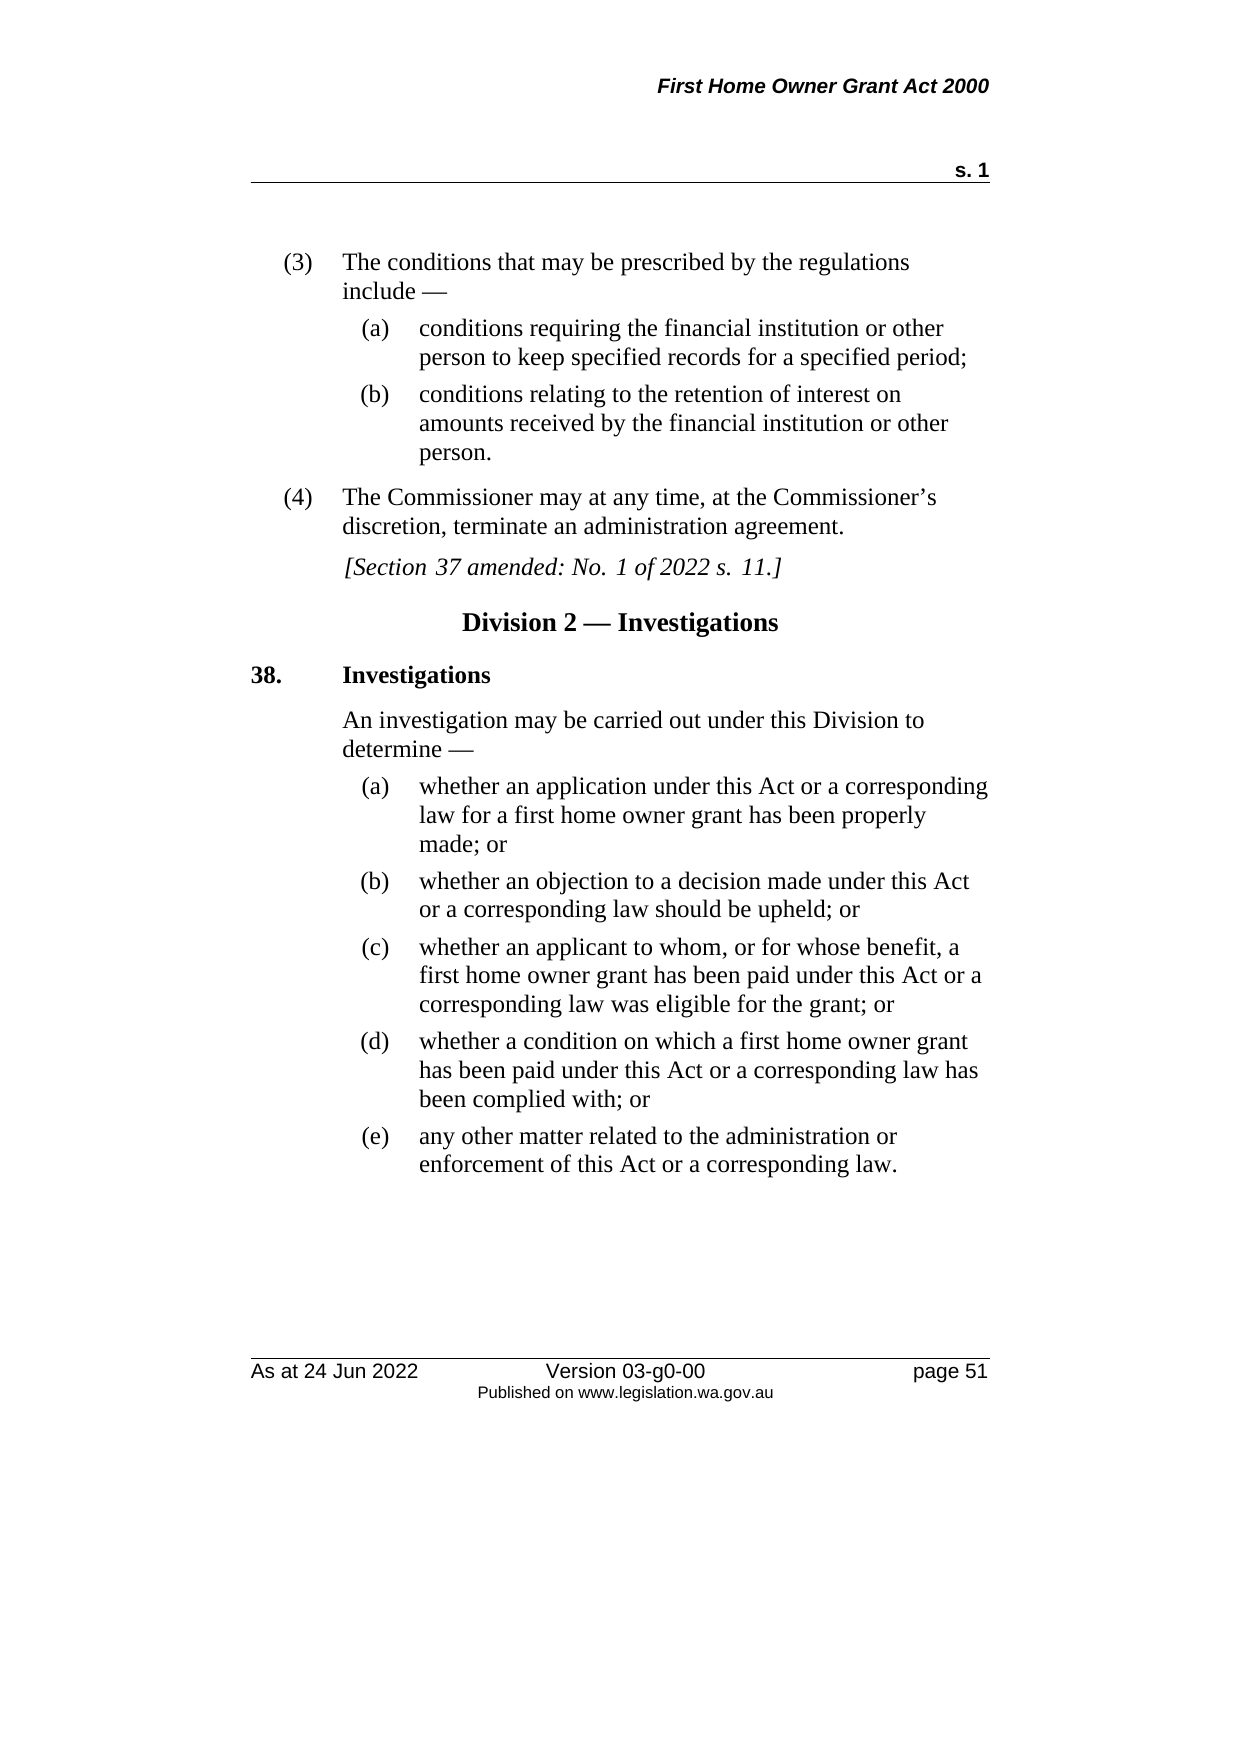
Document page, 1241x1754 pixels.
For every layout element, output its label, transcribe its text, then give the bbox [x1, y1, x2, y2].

text (b) whether an objection to a decision made under this Act or a corresponding law should be upheld; or [251, 866, 990, 923]
text (a) conditions requiring the financial institution or other person to keep specified records for a specified period; [251, 313, 990, 371]
text (e) any other matter related to the administration or enforcement of this Act or a corresponding law. [251, 1121, 990, 1178]
subtitle Division 2 — Investigations [251, 606, 990, 637]
text (3) The conditions that may be prescribed by the regulations include — [251, 247, 990, 305]
text (4) The Commissioner may at any time, at the Commissioner’s discretion, terminate an administration agreement. [251, 482, 990, 539]
text [Section 37 amended: No. 1 of 2022 s. 11.] [251, 552, 990, 581]
text (d) whether a condition on which a first home owner grant has been paid under this Act or a corresponding law has been complied with; or [251, 1026, 990, 1112]
text An investigation may be carried out under this Division to determine — [251, 705, 990, 763]
subtitle 38. Investigations [251, 660, 990, 689]
text (a) whether an application under this Act or a corresponding law for a first home owner grant has been properly made; or [251, 771, 990, 857]
text (c) whether an applicant to whom, or for whose benefit, a first home owner grant has been paid under this Act or a corresponding law was eligible for the grant; or [251, 932, 990, 1018]
text (b) conditions relating to the retention of interest on amounts received by the financial institution or other person. [251, 379, 990, 465]
